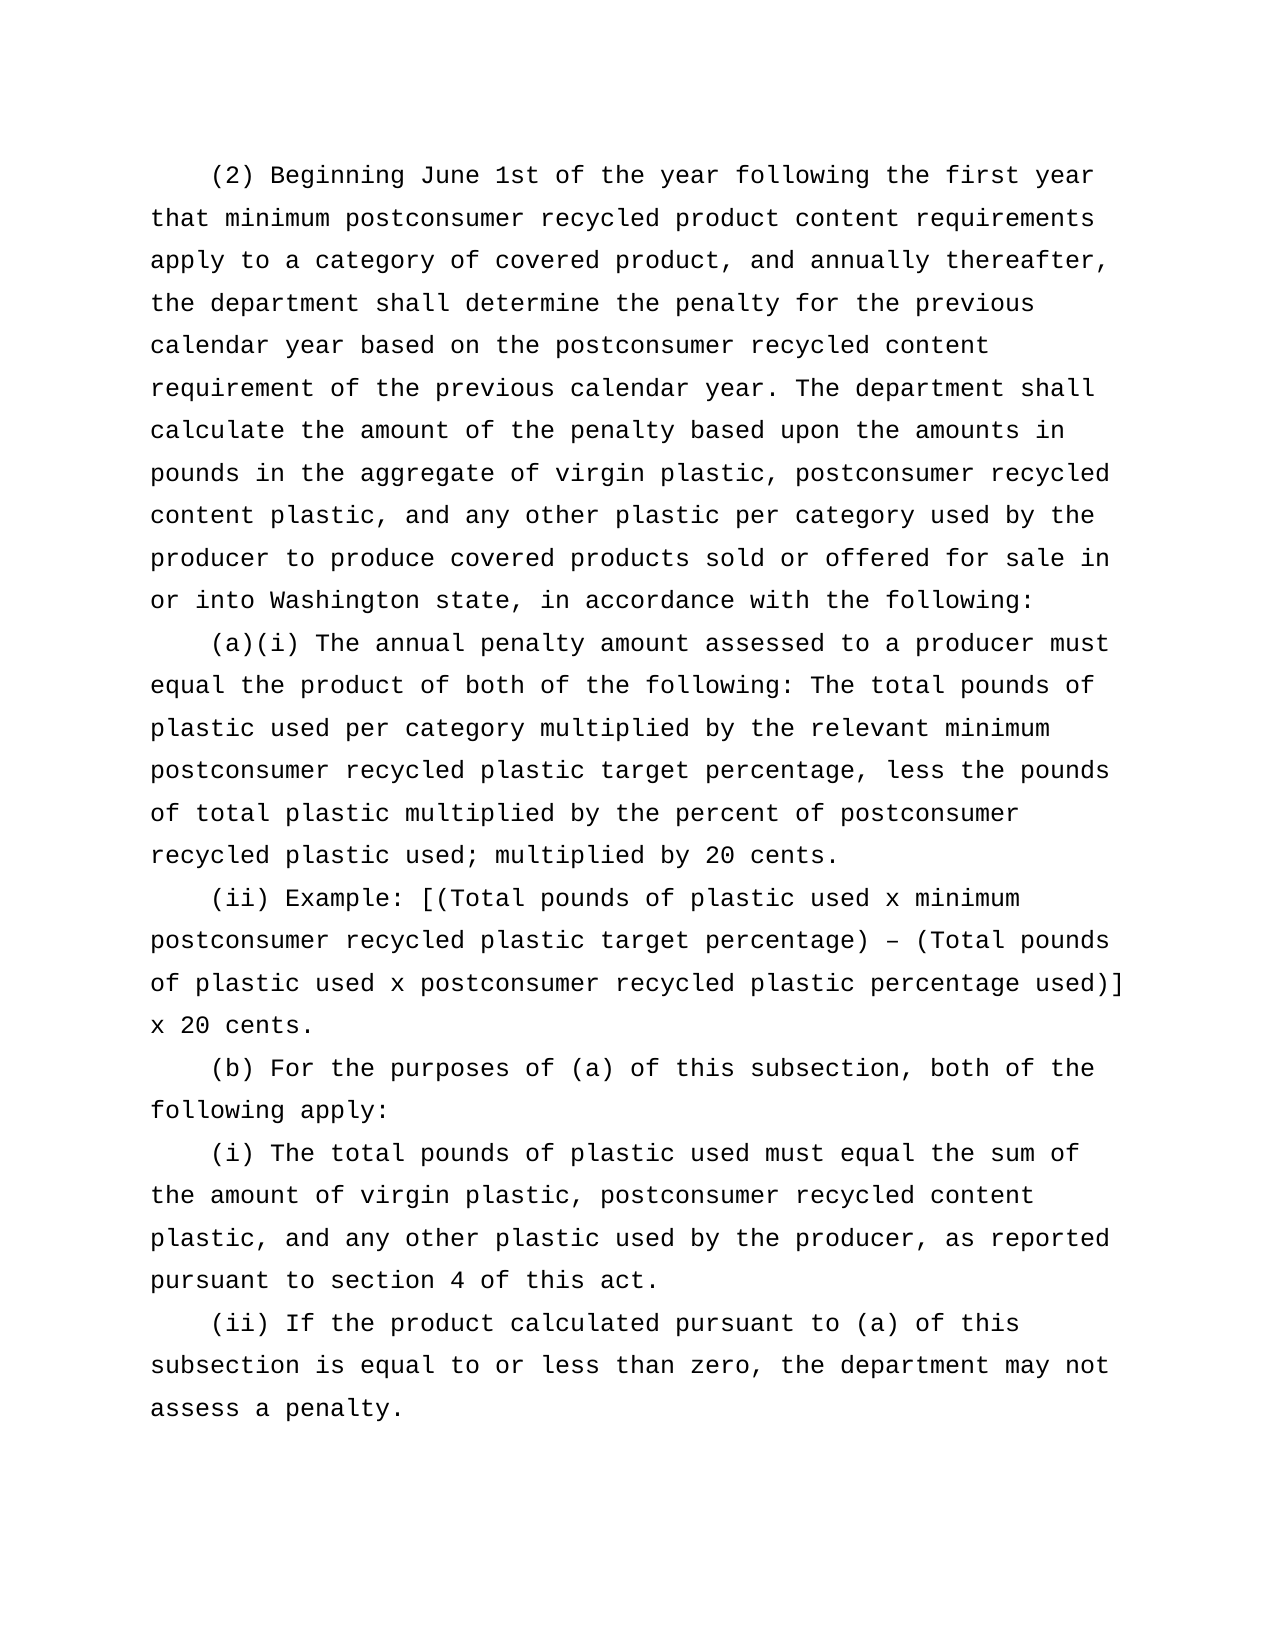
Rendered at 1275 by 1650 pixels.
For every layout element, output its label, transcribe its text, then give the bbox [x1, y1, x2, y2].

text (i) The total pounds of plastic used must equal the sum of the amount of virgin plastic, postconsumer recycled content plastic, and any other plastic used by the producer, as reported pursuant to section 4 of this act. [150, 1127, 1125, 1297]
text (a)(i) The annual penalty amount assessed to a producer must equal the product of both of the following: The total pounds of plastic used per category multiplied by the relevant minimum postconsumer recycled plastic target percentage, less the pounds of total plastic multiplied by the percent of postconsumer recycled plastic used; multiplied by 20 cents. [150, 617, 1125, 872]
text (b) For the purposes of (a) of this subsection, both of the following apply: [150, 1042, 1125, 1127]
text (ii) If the product calculated pursuant to (a) of this subsection is equal to or less than zero, the department may not assess a penalty. [150, 1297, 1125, 1425]
text (2) Beginning June 1st of the year following the first year that minimum postconsumer recycled product content requirements apply to a category of covered product, and annually thereafter, the department shall determine the penalty for the previous calendar year based on the postconsumer recycled content requirement of the previous calendar year. The department shall calculate the amount of the penalty based upon the amounts in pounds in the aggregate of virgin plastic, postconsumer recycled content plastic, and any other plastic per category used by the producer to produce covered products sold or offered for sale in or into Washington state, in accordance with the following: [150, 150, 1125, 617]
text (ii) Example: [(Total pounds of plastic used x minimum postconsumer recycled plastic target percentage) – (Total pounds of plastic used x postconsumer recycled plastic percentage used)] x 20 cents. [150, 872, 1125, 1042]
